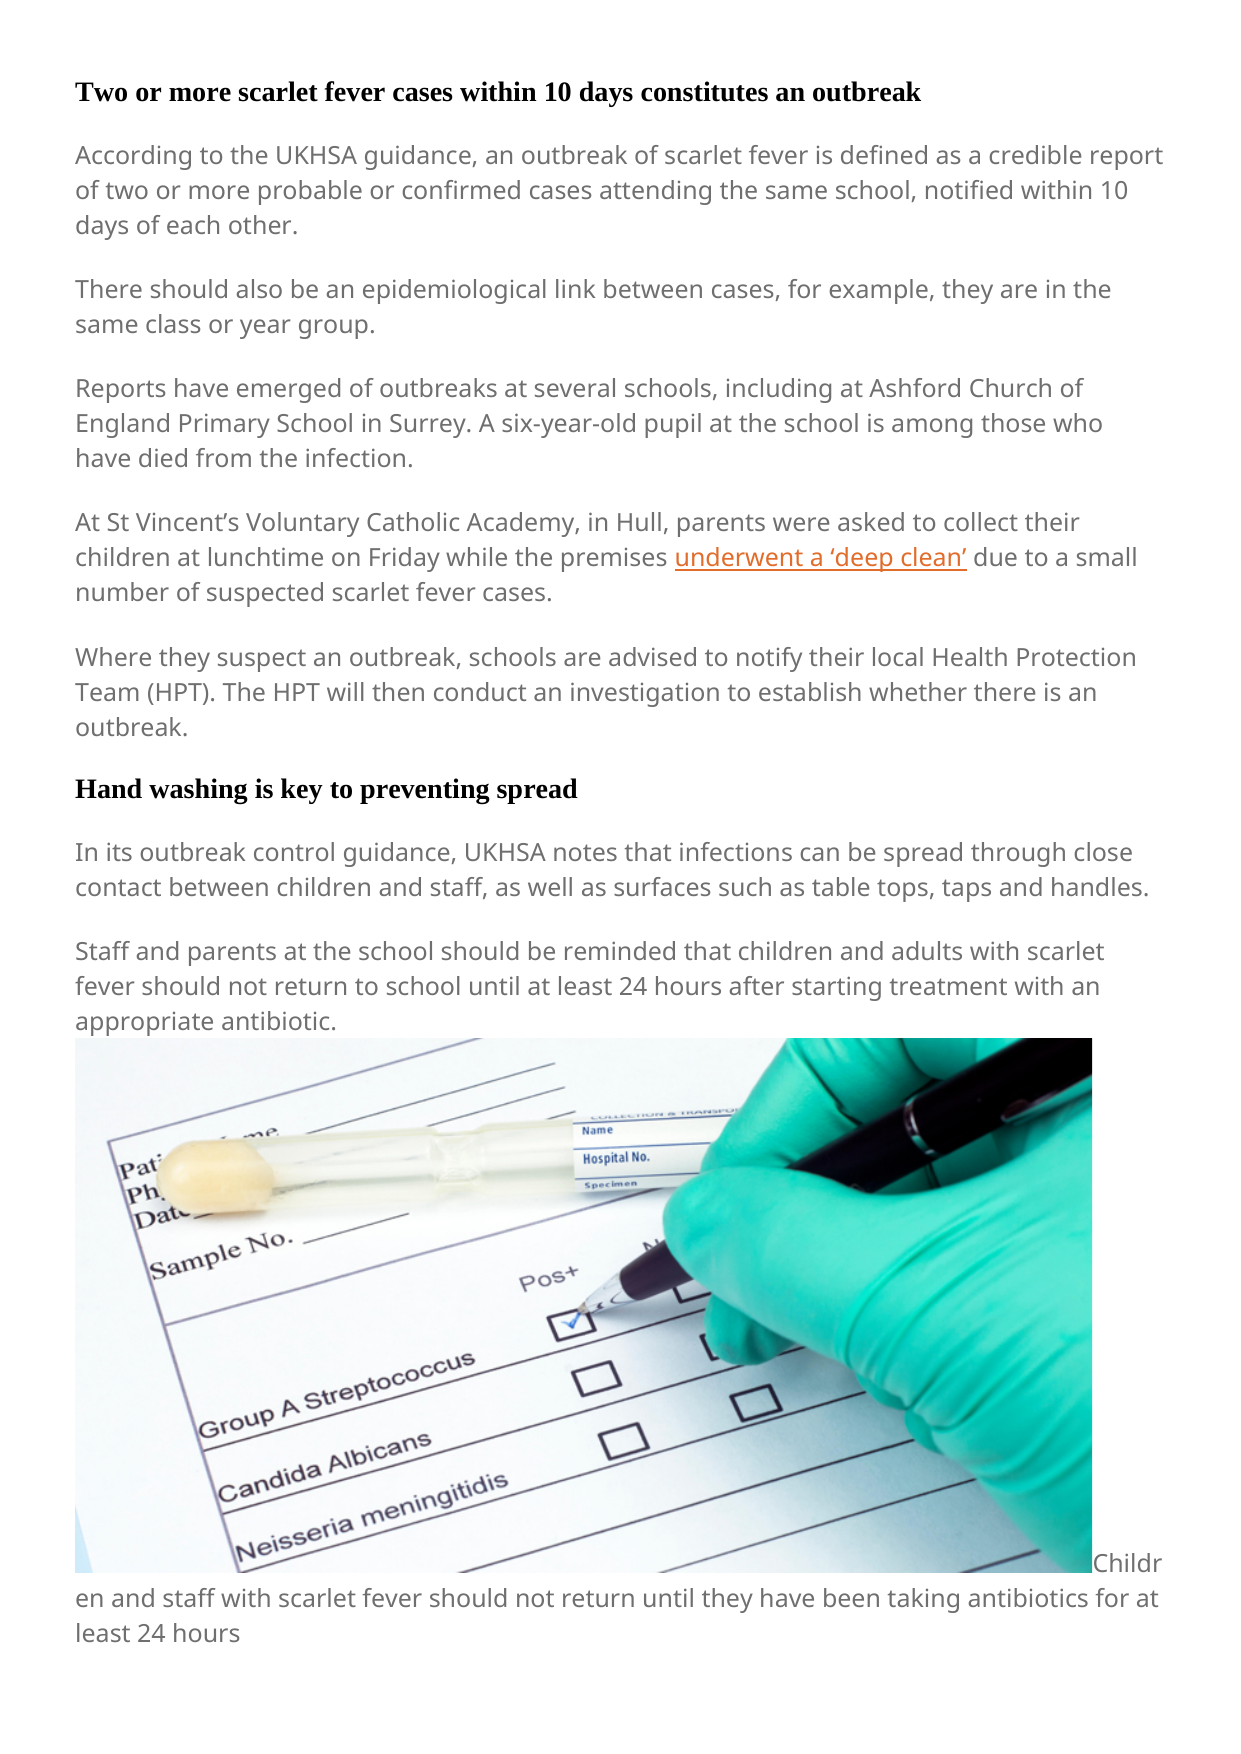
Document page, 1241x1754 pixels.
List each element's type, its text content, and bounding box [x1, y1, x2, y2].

picture [75, 1038, 1093, 1573]
text At St Vincent’s Voluntary Catholic Academy, in Hull, parents were asked to collect their children at lunchtime on Friday while the premises underwent a ‘deep clean’ due to a small number of suspected scarlet fever cases. [75, 504, 1165, 609]
text In its outbreak control guidance, UKHSA notes that infections can be spread through close contact between children and staff, as well as surfaces such as table tops, taps and handles. [75, 834, 1165, 904]
text Where they suspect an outbreak, schools are advised to notify their local Health Protection Team (HPT). The HPT will then conduct an investigation to establish whether there is an outbreak. [75, 638, 1165, 743]
text There should also be an epidemiological link between cases, for example, they are in the same class or year group. [75, 271, 1165, 341]
text Reports have emerged of outbreaks at several schools, including at Ashford Church of England Primary School in Surrey. A six-year-old pupil at the school is among those who have died from the infection. [75, 370, 1165, 475]
text According to the UKHSA guidance, an outbreak of scarlet fever is defined as a credible report of two or more probable or confirmed cases attending the same school, notified within 10 days of each other. [75, 137, 1165, 242]
text Two or more scarlet fever cases within 10 days constitutes an outbreak [75, 75, 1165, 107]
text Hand washing is key to preventing spread [75, 772, 1165, 805]
